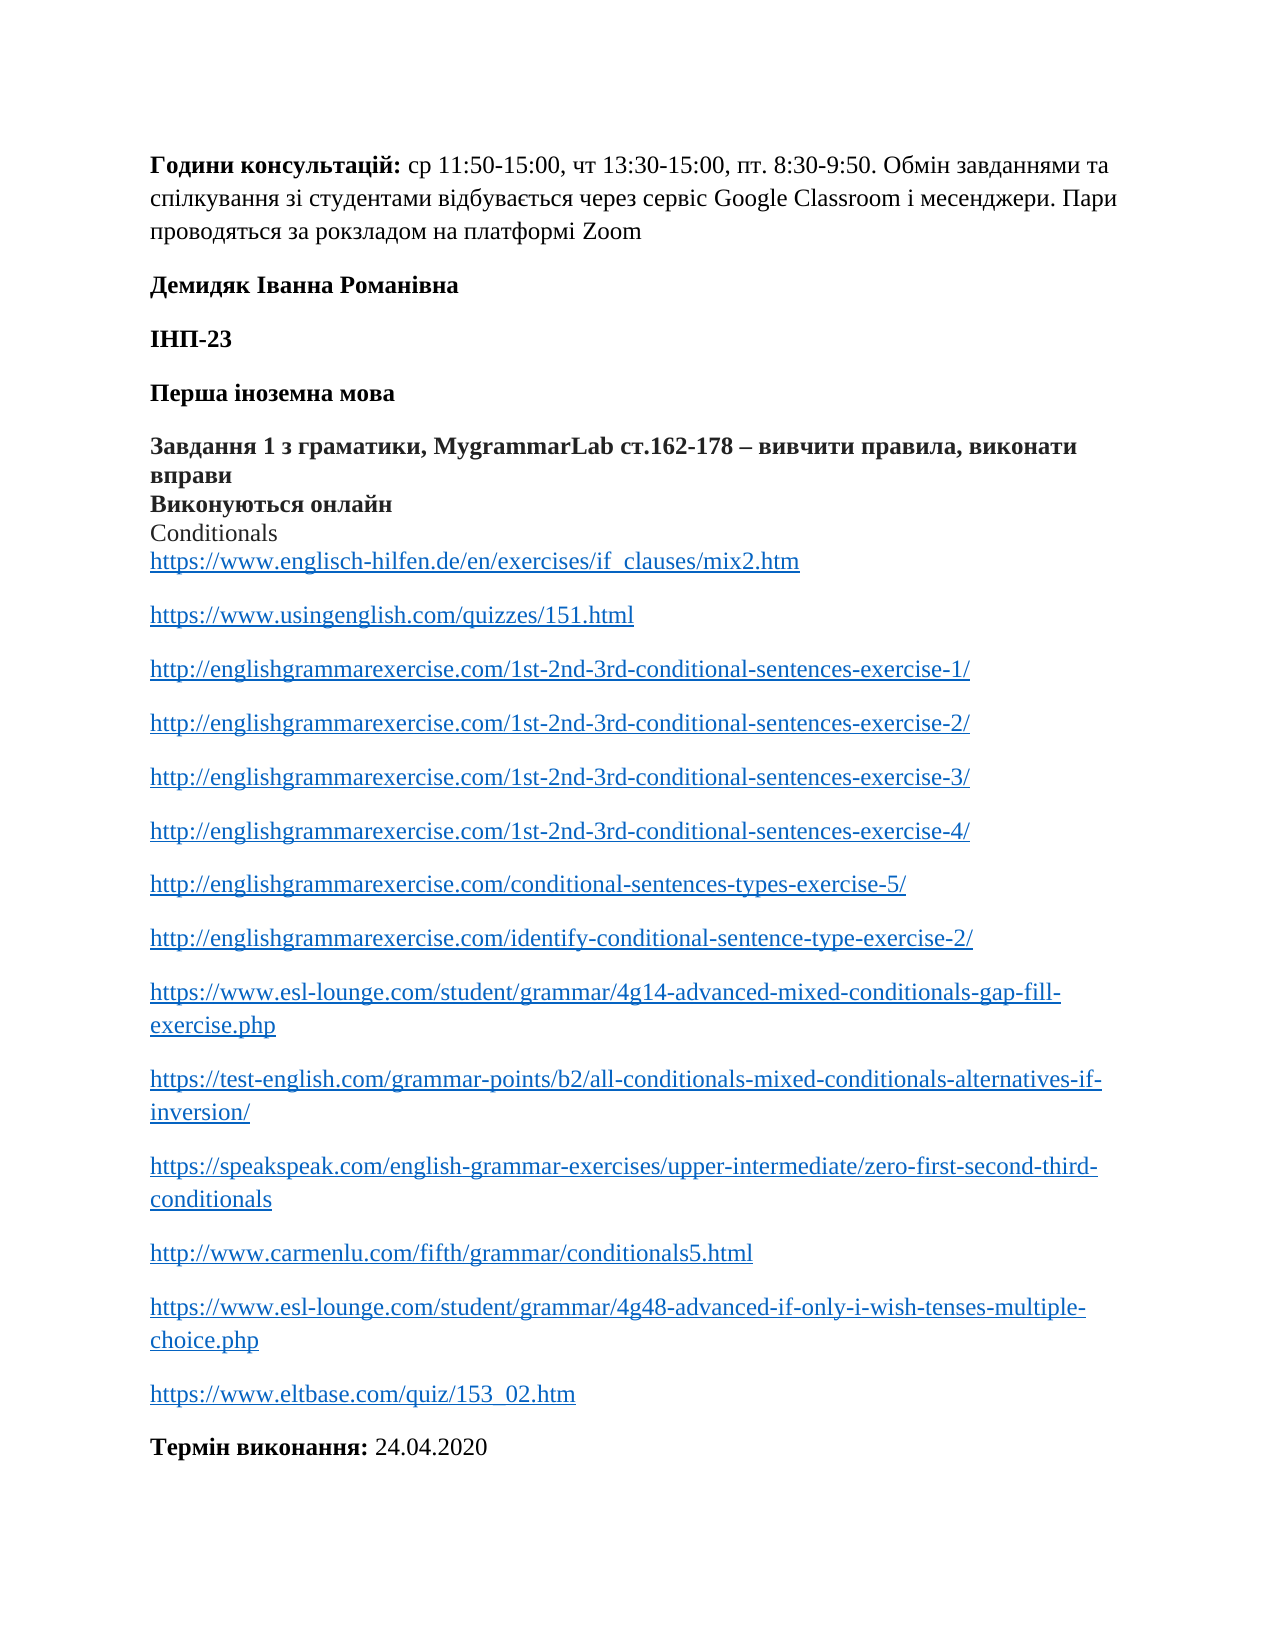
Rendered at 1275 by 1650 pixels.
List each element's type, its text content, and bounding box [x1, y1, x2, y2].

text Години консультацій: ср 11:50-15:00, чт 13:30-15:00, пт. 8:30-9:50. Обмін завданнями та спілкування зі студентами відбувається через сервіс Google Classroom і месенджери. Пари проводяться за рокзладом на платформі Zoom [150, 150, 1125, 245]
text https://www.englisch-hilfen.de/en/exercises/if_clauses/mix2.htm [150, 546, 1125, 575]
text https://www.eltbase.com/quiz/153_02.htm [150, 1379, 1125, 1407]
text https://www.esl-lounge.com/student/grammar/4g14-advanced-mixed-conditionals-gap-fill-exercise.php [150, 977, 1125, 1039]
text Conditionals [150, 518, 1125, 546]
text Виконуються онлайн [150, 489, 1125, 518]
text http://englishgrammarexercise.com/1st-2nd-3rd-conditional-sentences-exercise-2/ [150, 708, 1125, 737]
text http://www.carmenlu.com/fifth/grammar/conditionals5.html [150, 1238, 1125, 1267]
text http://englishgrammarexercise.com/conditional-sentences-types-exercise-5/ [150, 869, 1125, 898]
text https://www.usingenglish.com/quizzes/151.html [150, 600, 1125, 629]
text Перша іноземна мова [150, 378, 1125, 406]
text https://speakspeak.com/english-grammar-exercises/upper-intermediate/zero-first-second-third-conditionals [150, 1151, 1125, 1213]
text http://englishgrammarexercise.com/identify-conditional-sentence-type-exercise-2/ [150, 923, 1125, 952]
text http://englishgrammarexercise.com/1st-2nd-3rd-conditional-sentences-exercise-3/ [150, 762, 1125, 791]
text Демидяк Іванна Романівна [150, 270, 1125, 299]
text http://englishgrammarexercise.com/1st-2nd-3rd-conditional-sentences-exercise-1/ [150, 654, 1125, 683]
text https://test-english.com/grammar-points/b2/all-conditionals-mixed-conditionals-alternatives-if-inversion/ [150, 1064, 1125, 1126]
text Завдання 1 з граматики, MygrammarLab ст.162-178 – вивчити правила, виконати вправи [150, 431, 1125, 489]
text https://www.esl-lounge.com/student/grammar/4g48-advanced-if-only-i-wish-tenses-multiple-choice.php [150, 1292, 1125, 1353]
text http://englishgrammarexercise.com/1st-2nd-3rd-conditional-sentences-exercise-4/ [150, 816, 1125, 844]
text ІНП-23 [150, 324, 1125, 352]
text Термін виконання: 24.04.2020 [150, 1432, 1125, 1461]
